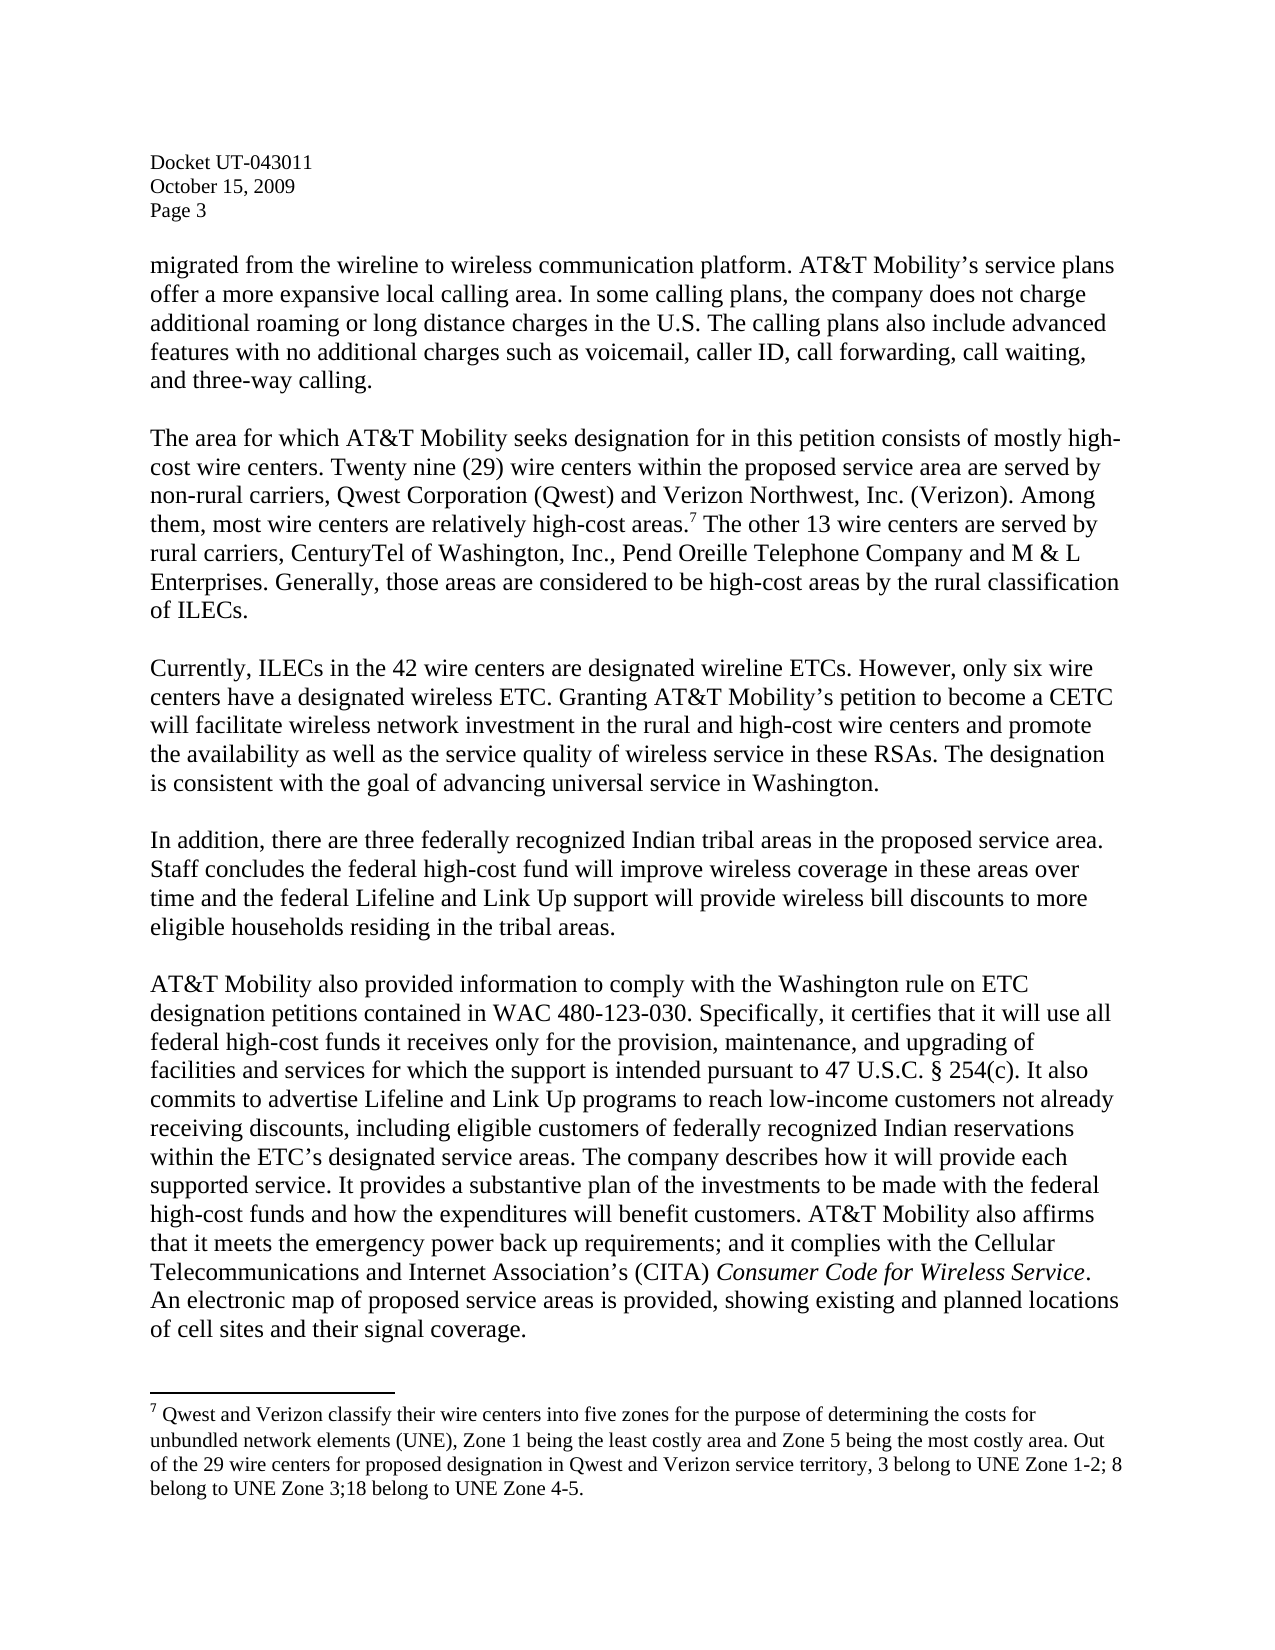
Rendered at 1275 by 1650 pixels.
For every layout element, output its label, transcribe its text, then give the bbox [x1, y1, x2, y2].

text Currently, ILECs in the 42 wire centers are designated wireline ETCs. However, only six wire centers have a designated wireless ETC. Granting AT&T Mobility’s petition to become a CETC will facilitate wireless network investment in the rural and high-cost wire centers and promote the availability as well as the service quality of wireless service in these RSAs. The designation is consistent with the goal of advancing universal service in Washington. [150, 653, 1125, 797]
text The area for which AT&T Mobility seeks designation for in this petition consists of mostly high-cost wire centers. Twenty nine (29) wire centers within the proposed service area are served by non-rural carriers, Qwest Corporation (Qwest) and Verizon Northwest, Inc. (Verizon). Among them, most wire centers are relatively high-cost areas. The other 13 wire centers are served by rural carriers, CenturyTel of Washington, Inc., Pend Oreille Telephone Company and M & L Enterprises. Generally, those areas are considered to be high-cost areas by the rural classification of ILECs. [150, 423, 1125, 624]
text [150, 251, 1125, 394]
text AT&T Mobility also provided information to comply with the Washington rule on ETC designation petitions contained in WAC 480-123-030. Specifically, it certifies that it will use all federal high-cost funds it receives only for the provision, maintenance, and upgrading of facilities and services for which the support is intended pursuant to 47 U.S.C. § 254(c). It also commits to advertise Lifeline and Link Up programs to reach low-income customers not already receiving discounts, including eligible customers of federally recognized Indian reservations within the ETC’s designated service areas. The company describes how it will provide each supported service. It provides a substantive plan of the investments to be made with the federal high-cost funds and how the expenditures will benefit customers. AT&T Mobility also affirms that it meets the emergency power back up requirements; and it complies with the Cellular Telecommunications and Internet Association’s (CITA) Consumer Code for Wireless Service. An electronic map of proposed service areas is provided, showing existing and planned locations of cell sites and their signal coverage. [150, 969, 1125, 1343]
text In addition, there are three federally recognized Indian tribal areas in the proposed service area. Staff concludes the federal high-cost fund will improve wireless coverage in these areas over time and the federal Lifeline and Link Up support will provide wireless bill discounts to more eligible households residing in the tribal areas. [150, 826, 1125, 941]
